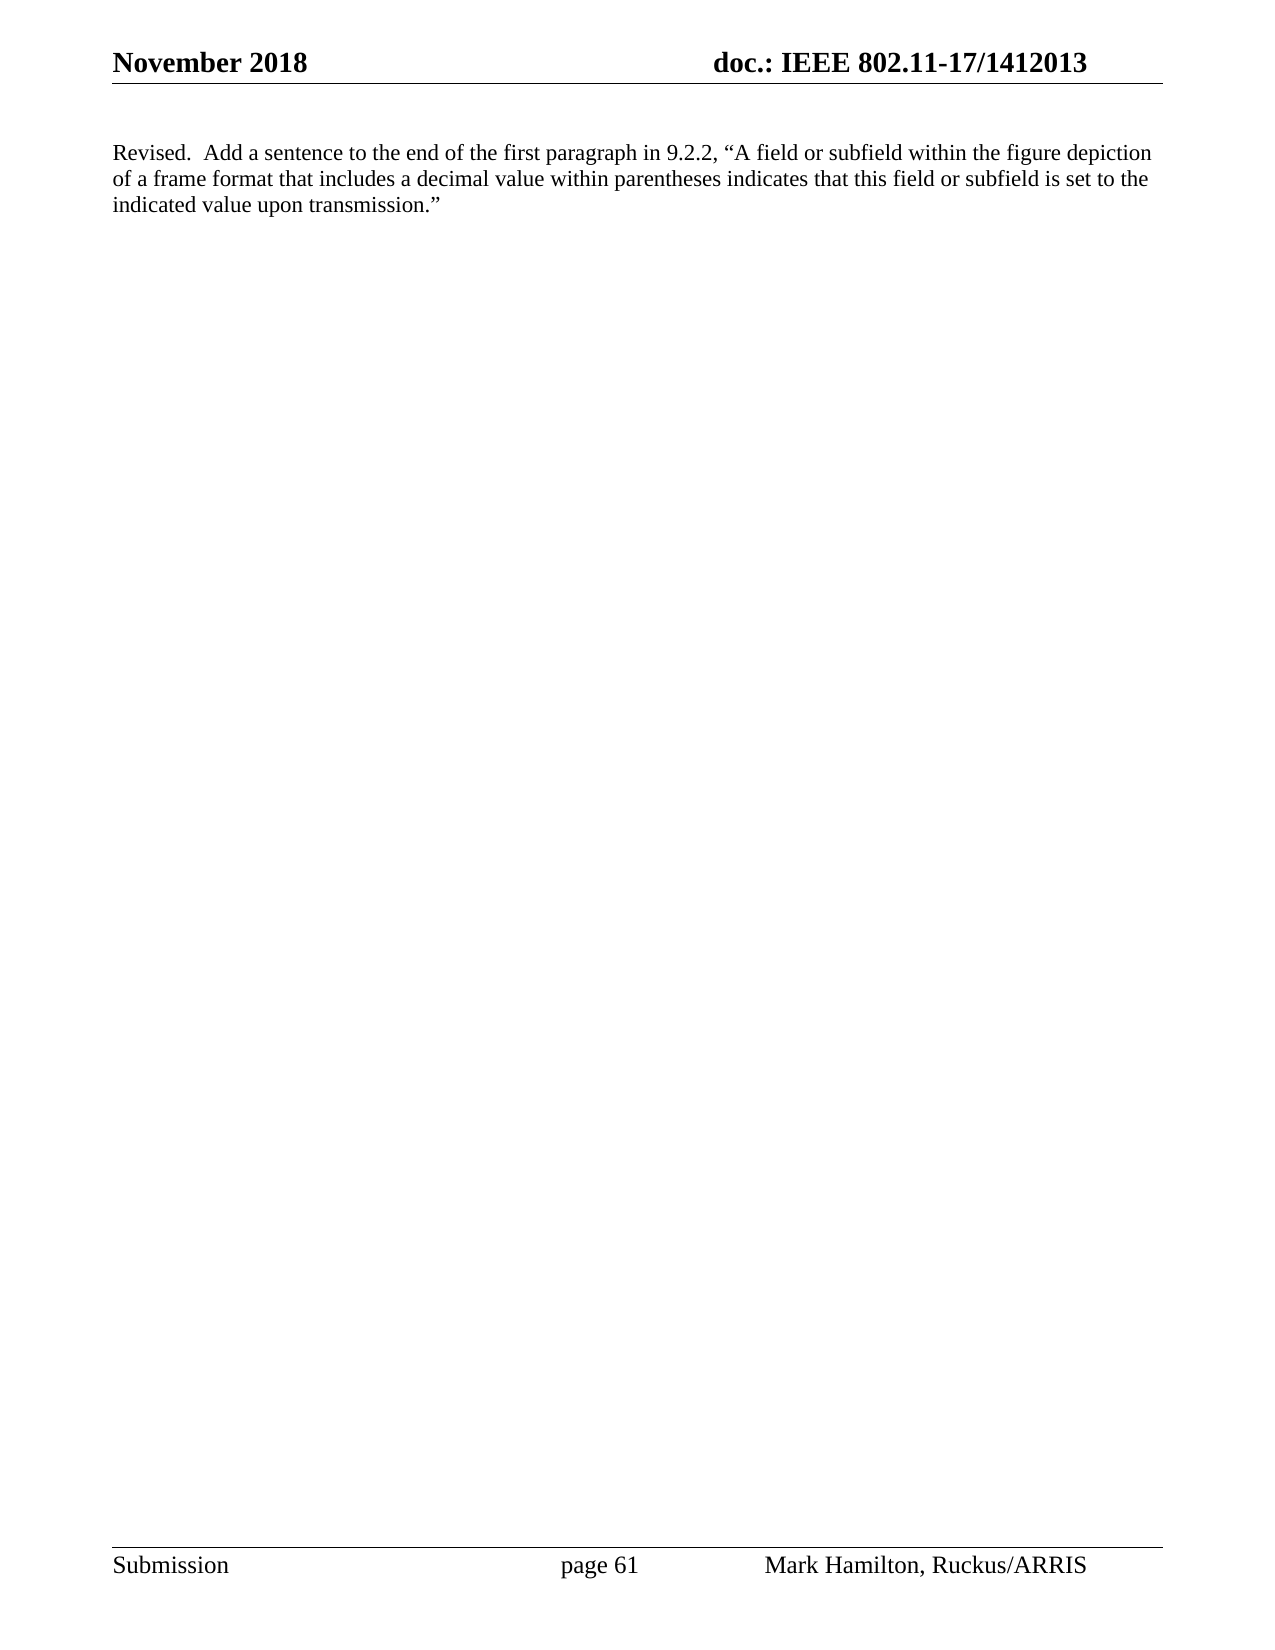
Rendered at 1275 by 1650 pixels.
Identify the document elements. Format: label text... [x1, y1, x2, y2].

text Revised. Add a sentence to the end of the first paragraph in 9.2.2, “A field or subfield within the figure depiction of a frame format that includes a decimal value within parentheses indicates that this field or subfield is set to the indicated value upon transmission.” [112, 138, 1163, 218]
